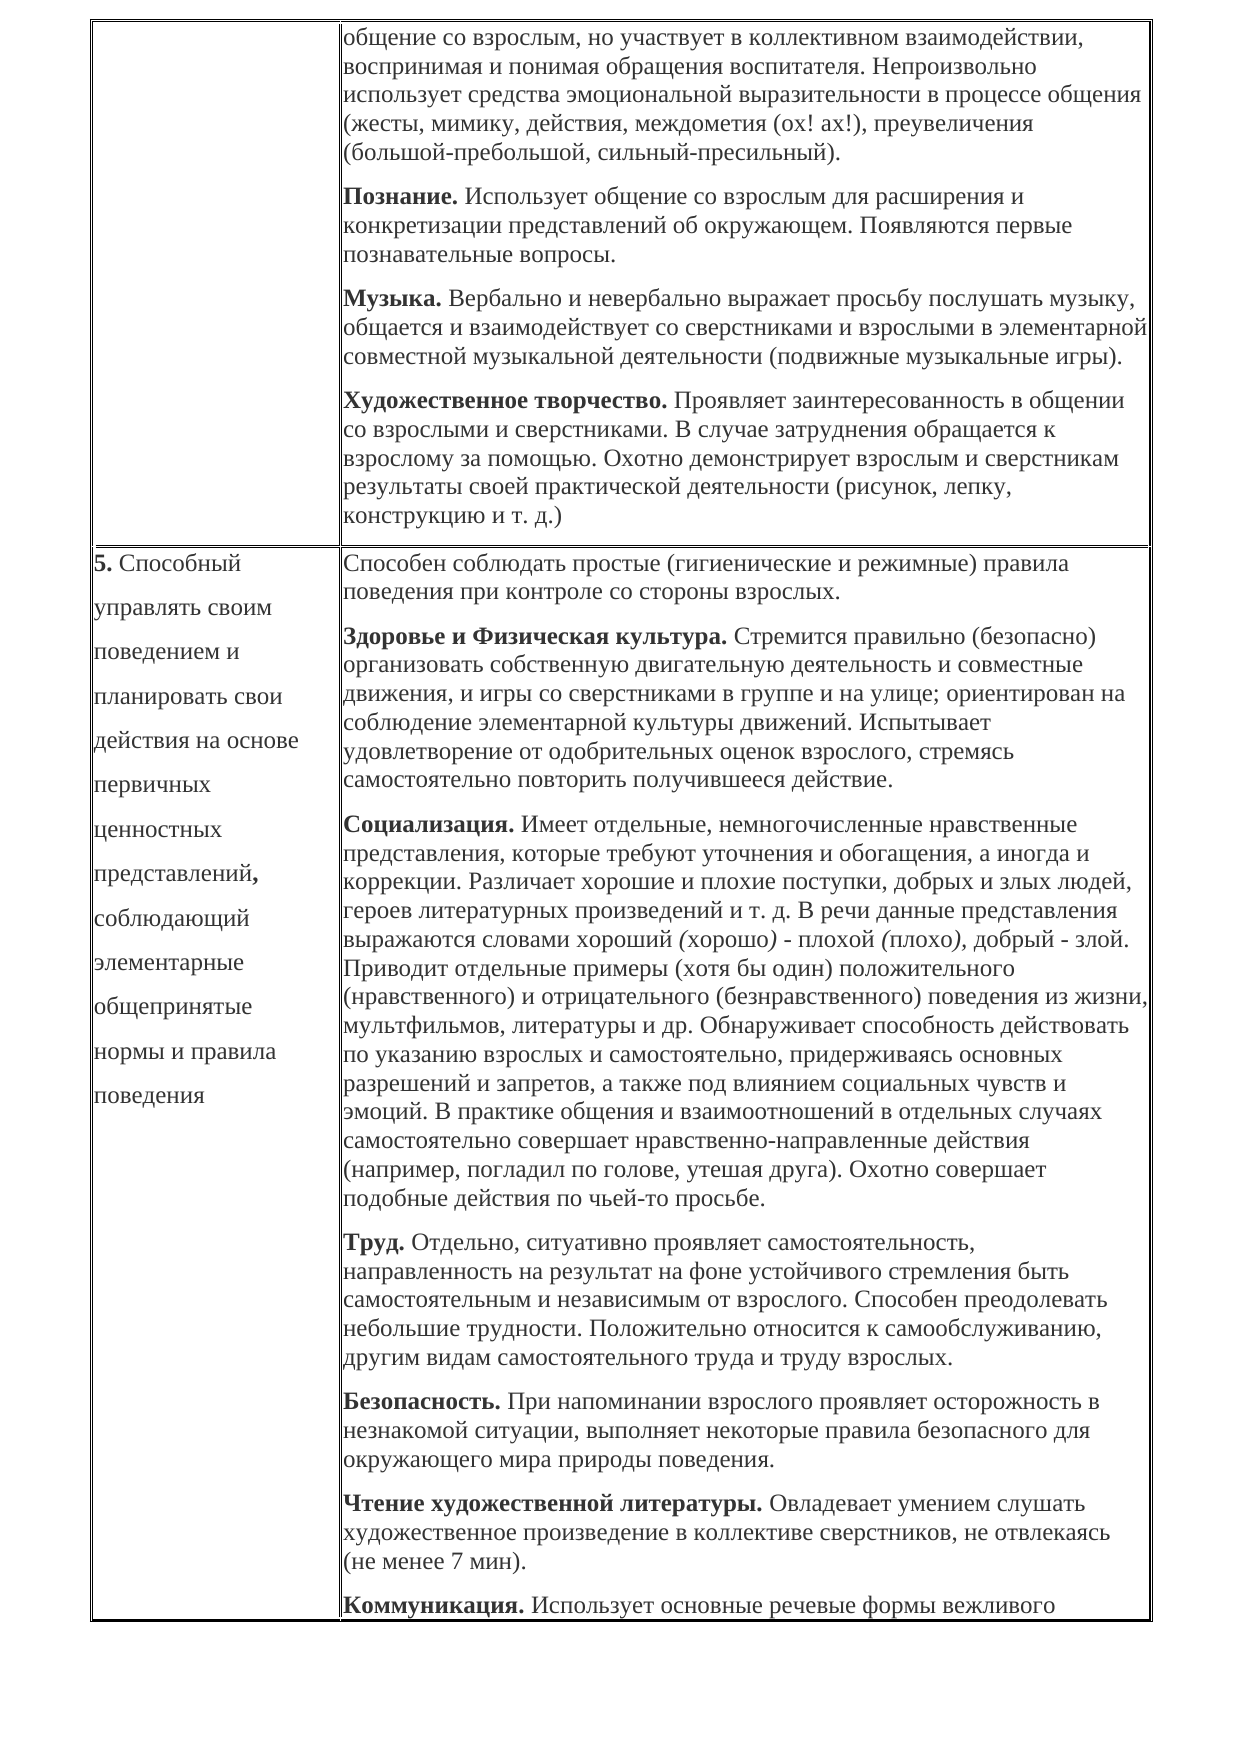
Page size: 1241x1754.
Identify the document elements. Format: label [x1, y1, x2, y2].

table_cell [93, 22, 341, 544]
table_cell [341, 22, 1149, 544]
table_cell [93, 545, 341, 1619]
table_cell [341, 545, 1150, 1619]
